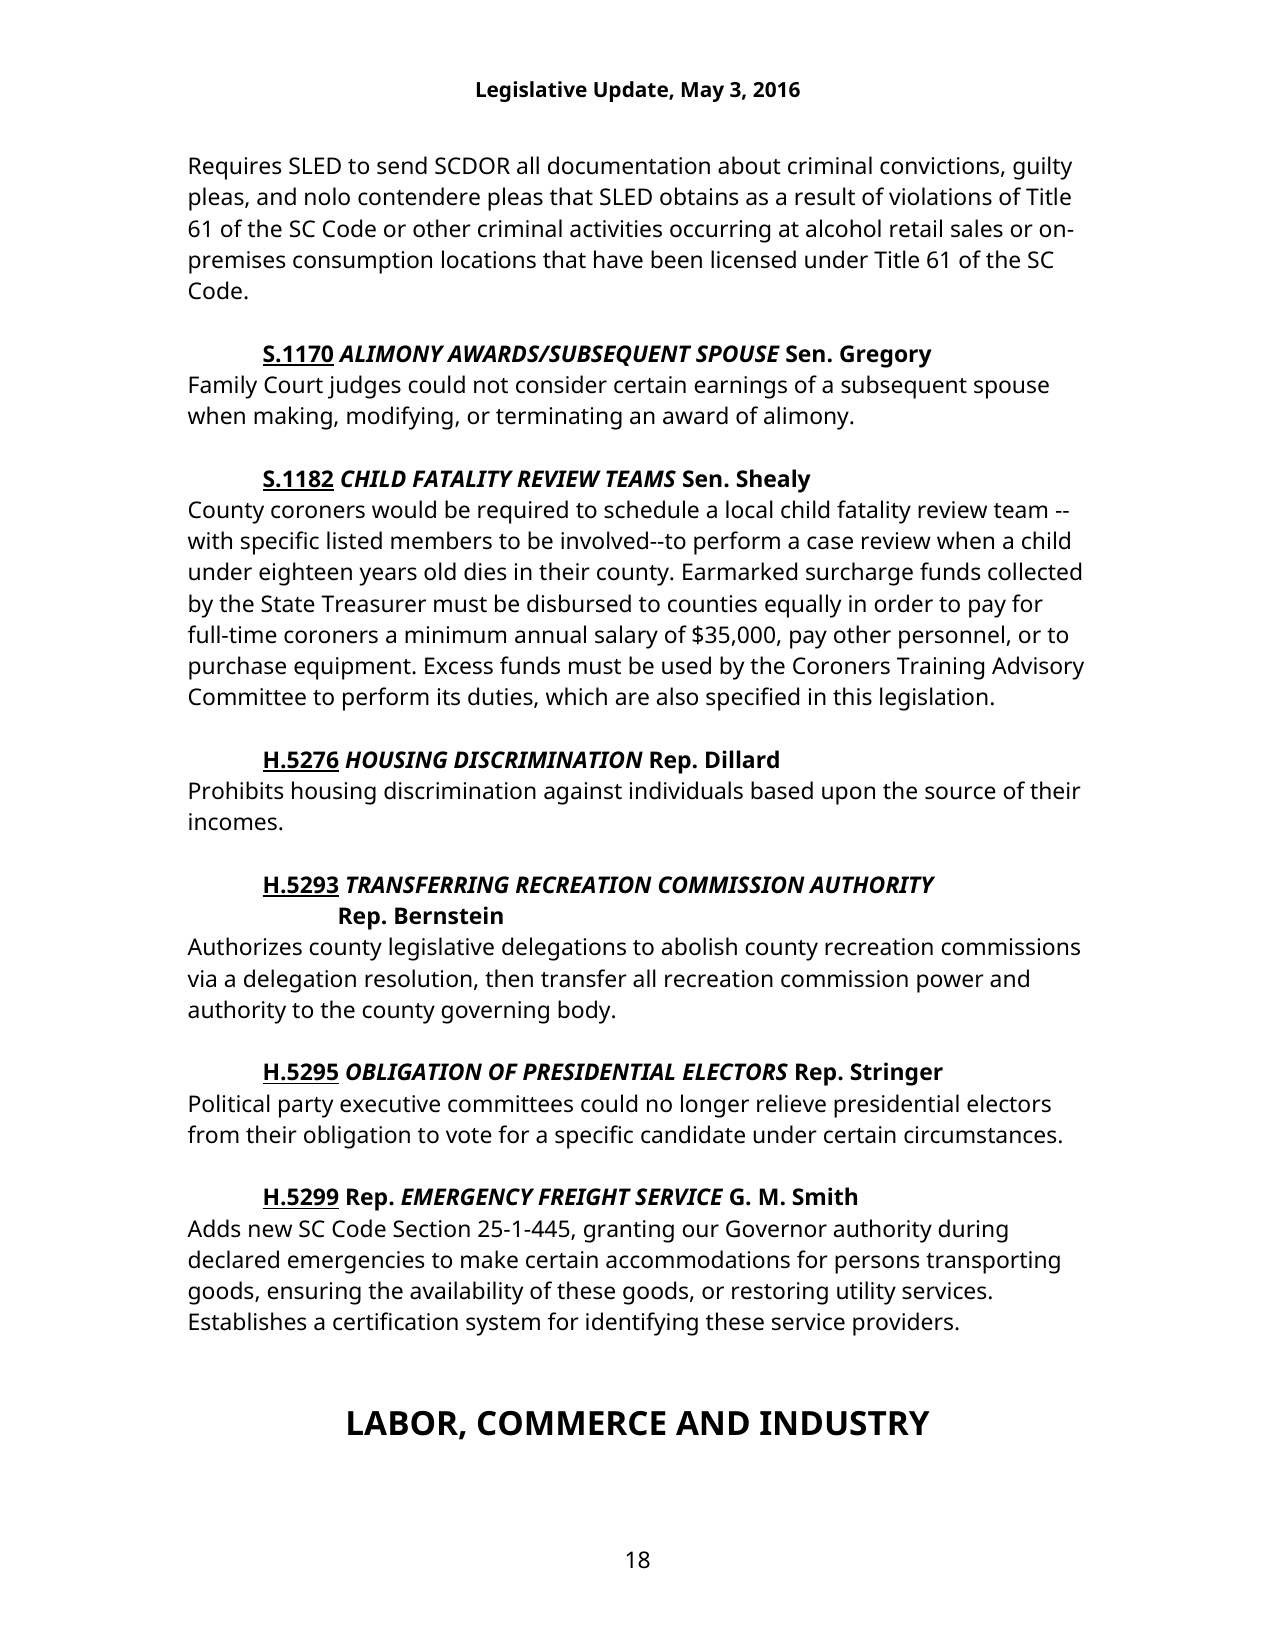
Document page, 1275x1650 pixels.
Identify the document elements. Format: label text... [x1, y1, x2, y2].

text S.1182 CHILD FATALITY REVIEW TEAMS Sen. Shealy [187, 462, 1087, 494]
text H.5293 TRANSFERRING RECREATION COMMISSION AUTHORITY [187, 869, 1087, 900]
text LABOR, COMMERCE AND INDUSTRY [187, 1400, 1087, 1445]
text Political party executive committees could no longer relieve presidential electors from their obligation to vote for a specific candidate under certain circumstances. [187, 1087, 1087, 1150]
text Adds new SC Code Section 25-1-445, granting our Governor authority during declared emergencies to make certain accommodations for persons transporting goods, ensuring the availability of these goods, or restoring utility services. Establishes a certification system for identifying these service providers. [187, 1212, 1087, 1337]
text Rep. Bernstein [187, 900, 1087, 931]
text H.5276 HOUSING DISCRIMINATION Rep. Dillard [187, 744, 1087, 775]
text Family Court judges could not consider certain earnings of a subsequent spouse when making, modifying, or terminating an award of alimony. [187, 369, 1087, 431]
text Prohibits housing discrimination against individuals based upon the source of their incomes. [187, 775, 1087, 837]
text H.5299 Rep. EMERGENCY FREIGHT SERVICE G. M. Smith [187, 1181, 1087, 1212]
text County coroners would be required to schedule a local child fatality review team --with specific listed members to be involved--to perform a case review when a child under eighteen years old dies in their county. Earmarked surcharge funds collected by the State Treasurer must be disbursed to counties equally in order to pay for full-time coroners a minimum annual salary of $35,000, pay other personnel, or to purchase equipment. Excess funds must be used by the Coroners Training Advisory Committee to perform its duties, which are also specified in this legislation. [187, 494, 1087, 712]
text Authorizes county legislative delegations to abolish county recreation commissions via a delegation resolution, then transfer all recreation commission power and authority to the county governing body. [187, 931, 1087, 1025]
text Requires SLED to send SCDOR all documentation about criminal convictions, guilty pleas, and nolo contendere pleas that SLED obtains as a result of violations of Title 61 of the SC Code or other criminal activities occurring at alcohol retail sales or on-premises consumption locations that have been licensed under Title 61 of the SC Code. [187, 150, 1087, 306]
text H.5295 OBLIGATION OF PRESIDENTIAL ELECTORS Rep. Stringer [187, 1056, 1087, 1087]
text S.1170 ALIMONY AWARDS/SUBSEQUENT SPOUSE Sen. Gregory [187, 337, 1087, 369]
